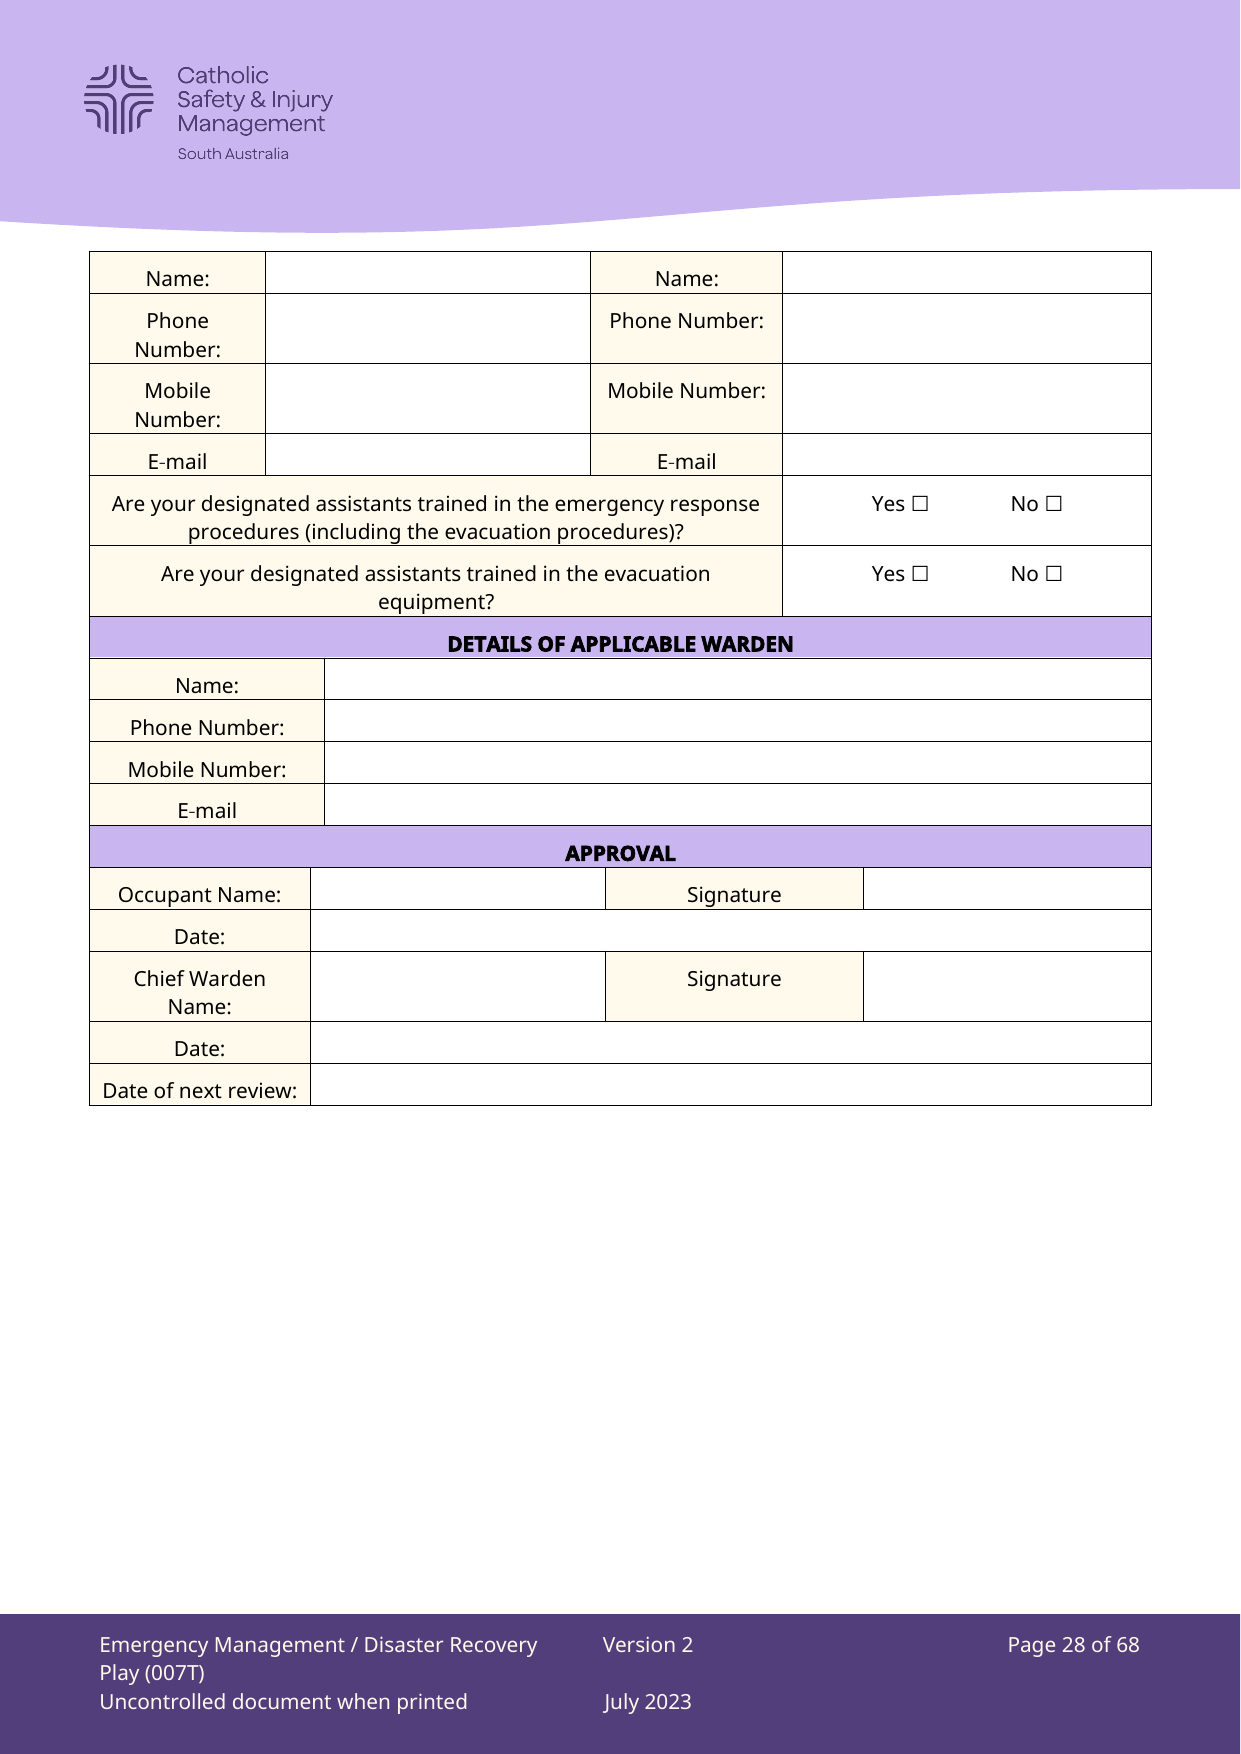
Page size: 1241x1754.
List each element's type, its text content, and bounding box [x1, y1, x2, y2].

table_cell DETAILS OF APPLICABLE WARDEN [90, 617, 1151, 657]
table_cell [325, 784, 1151, 825]
table_cell [864, 952, 1151, 1021]
table_cell [783, 252, 1151, 293]
table_cell Name: [90, 252, 265, 293]
table_cell Mobile Number: [591, 364, 782, 433]
table_cell Yes No [783, 476, 1151, 545]
table_cell [311, 952, 605, 1021]
table_cell [311, 1022, 1151, 1063]
table_cell [325, 700, 1151, 741]
table_cell Name: [90, 659, 324, 699]
table_cell Are your designated assistants trained in the evacuation equipment? [90, 546, 782, 616]
table_cell Phone Number: [591, 294, 782, 363]
table_cell [864, 868, 1151, 909]
table_cell [266, 434, 590, 475]
table_cell [266, 294, 590, 363]
table_cell [311, 1064, 1151, 1104]
table_cell [311, 910, 1151, 951]
table_cell Phone Number: [90, 700, 324, 741]
table_cell Date of next review: [90, 1064, 310, 1104]
table_cell E-mail [591, 434, 782, 475]
table_cell Mobile Number: [90, 742, 324, 783]
table_cell Are your designated assistants trained in the emergency response procedures (including the evacuation procedures)? [90, 476, 782, 545]
table_cell Chief Warden Name: [90, 952, 310, 1021]
picture [59, 39, 361, 187]
table_cell E-mail [90, 434, 265, 475]
table_cell [311, 868, 605, 909]
table_cell Mobile Number: [90, 364, 265, 433]
table_cell [325, 742, 1151, 783]
table_cell Signature [606, 868, 863, 909]
table_cell Date: [90, 1022, 310, 1063]
table_cell [783, 294, 1151, 363]
table_cell [266, 364, 590, 433]
table_cell [325, 659, 1151, 699]
table_cell E-mail [90, 784, 324, 825]
table_cell Occupant Name: [90, 868, 310, 909]
table_cell Signature [606, 952, 863, 1021]
table_cell Name: [591, 252, 782, 293]
table_cell [266, 252, 590, 293]
table_cell Yes No [783, 546, 1151, 616]
table_cell [783, 434, 1151, 475]
table_cell Date: [90, 910, 310, 951]
table_cell [783, 364, 1151, 433]
table_cell Phone Number: [90, 294, 265, 363]
table_cell APPROVAL [90, 826, 1151, 867]
